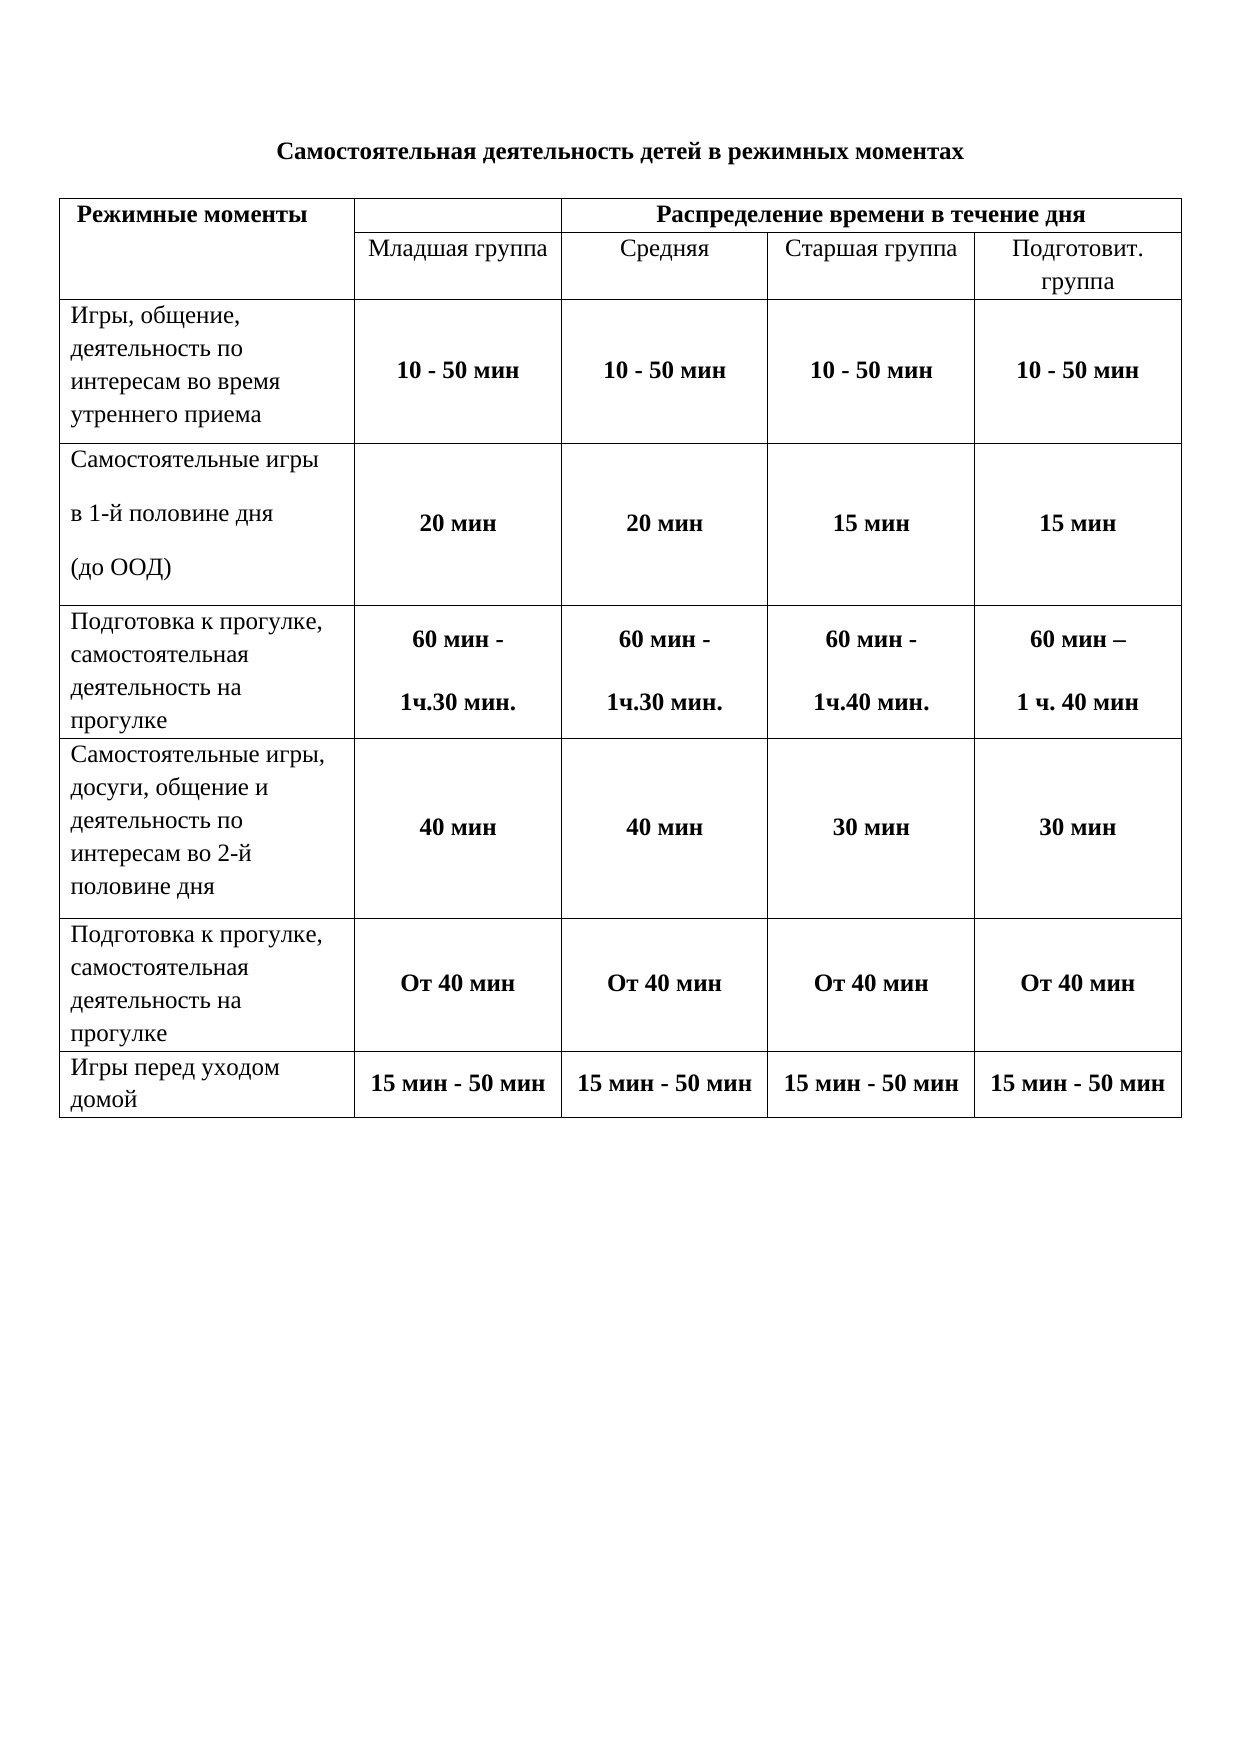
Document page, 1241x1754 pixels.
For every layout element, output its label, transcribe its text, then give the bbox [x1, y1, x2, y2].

table_cell 60 мин - 1ч.30 мин. [355, 606, 561, 738]
table_cell 15 мин - 50 мин [355, 1052, 561, 1117]
table_cell 15 мин [768, 444, 974, 605]
table_cell 60 мин - 1ч.30 мин. [562, 606, 767, 738]
table_cell 10 - 50 мин [355, 300, 561, 443]
table_cell От 40 мин [355, 919, 561, 1051]
table_header Режимные моменты [60, 199, 354, 299]
table_cell Самостоятельные игры, досуги, общение и деятельность по интересам во 2-й половине дня [60, 739, 354, 918]
table_cell 10 - 50 мин [768, 300, 974, 443]
text Самостоятельная деятельность детей в режимных моментах [89, 136, 1152, 165]
table_cell 10 - 50 мин [975, 300, 1181, 443]
table_cell Младшая группа [355, 233, 561, 299]
table_cell Подготовит. группа [975, 233, 1181, 299]
table_cell 15 мин - 50 мин [975, 1052, 1181, 1117]
table_cell 10 - 50 мин [562, 300, 767, 443]
table_cell Старшая группа [768, 233, 974, 299]
table_cell Подготовка к прогулке, самостоятельная деятельность на прогулке [60, 606, 354, 738]
table_cell Средняя [562, 233, 767, 299]
table_cell 20 мин [562, 444, 767, 605]
table_cell 20 мин [355, 444, 561, 605]
table_cell 15 мин [975, 444, 1181, 605]
table_cell 60 мин - 1ч.40 мин. [768, 606, 974, 738]
table_cell От 40 мин [975, 919, 1181, 1051]
table_cell 30 мин [975, 739, 1181, 918]
table_header [355, 199, 561, 232]
table_cell 15 мин - 50 мин [768, 1052, 974, 1117]
table_cell 60 мин – 1 ч. 40 мин [975, 606, 1181, 738]
table_header Распределение времени в течение дня [562, 199, 1181, 232]
table_cell 40 мин [562, 739, 767, 918]
table_cell От 40 мин [768, 919, 974, 1051]
table_cell Игры перед уходом домой [60, 1052, 354, 1117]
table_cell 40 мин [355, 739, 561, 918]
table_cell Подготовка к прогулке, самостоятельная деятельность на прогулке [60, 919, 354, 1051]
table_cell Игры, общение, деятельность по интересам во время утреннего приема [60, 300, 354, 443]
table_cell 30 мин [768, 739, 974, 918]
table_cell Самостоятельные игры в 1-й половине дня (до ООД) [60, 444, 354, 605]
table_cell 15 мин - 50 мин [562, 1052, 767, 1117]
table_cell От 40 мин [562, 919, 767, 1051]
